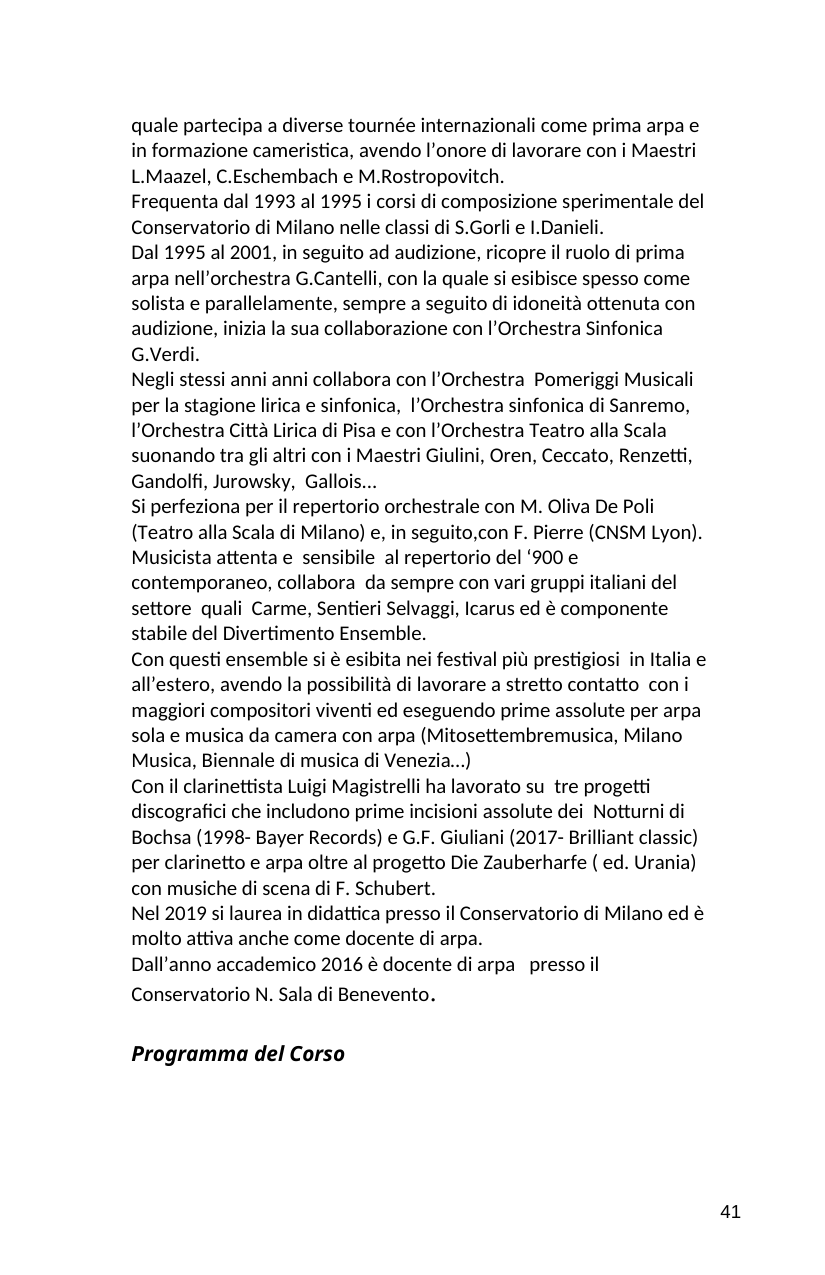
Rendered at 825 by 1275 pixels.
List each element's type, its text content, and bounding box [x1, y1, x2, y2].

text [131, 112, 713, 188]
text Dall’anno accademico 2016 è docente di arpa presso il Conservatorio N. Sala di Benevento. [131, 951, 713, 1007]
text Negli stessi anni anni collabora con l’Orchestra Pomeriggi Musicali per la stagione lirica e sinfonica, l’Orchestra sinfonica di Sanremo, l’Orchestra Città Lirica di Pisa e con l’Orchestra Teatro alla Scala suonando tra gli altri con i Maestri Giulini, Oren, Ceccato, Renzetti, Gandolfi, Jurowsky, Gallois... [131, 366, 713, 493]
text Con il clarinettista Luigi Magistrelli ha lavorato su tre progetti discografici che includono prime incisioni assolute dei Notturni di Bochsa (1998- Bayer Records) e G.F. Giuliani (2017- Brilliant classic) per clarinetto e arpa oltre al progetto Die Zauberharfe ( ed. Urania) con musiche di scena di F. Schubert. [131, 773, 713, 900]
text Con questi ensemble si è esibita nei festival più prestigiosi in Italia e all’estero, avendo la possibilità di lavorare a stretto contatto con i maggiori compositori viventi ed eseguendo prime assolute per arpa sola e musica da camera con arpa (Mitosettembremusica, Milano Musica, Biennale di musica di Venezia…) [131, 646, 713, 773]
text Musicista attenta e sensibile al repertorio del ‘900 e contemporaneo, collabora da sempre con vari gruppi italiani del settore quali Carme, Sentieri Selvaggi, Icarus ed è componente stabile del Divertimento Ensemble. [131, 544, 713, 646]
text Nel 2019 si laurea in didattica presso il Conservatorio di Milano ed è molto attiva anche come docente di arpa. [131, 900, 713, 951]
text Frequenta dal 1993 al 1995 i corsi di composizione sperimentale del Conservatorio di Milano nelle classi di S.Gorli e I.Danieli. [131, 188, 713, 239]
text Si perfeziona per il repertorio orchestrale con M. Oliva De Poli (Teatro alla Scala di Milano) e, in seguito,con F. Pierre (CNSM Lyon). [131, 493, 713, 544]
text Dal 1995 al 2001, in seguito ad audizione, ricopre il ruolo di prima arpa nell’orchestra G.Cantelli, con la quale si esibisce spesso come solista e parallelamente, sempre a seguito di idoneità ottenuta con audizione, inizia la sua collaborazione con l’Orchestra Sinfonica G.Verdi. [131, 239, 713, 366]
text Programma del Corso [131, 1039, 713, 1067]
